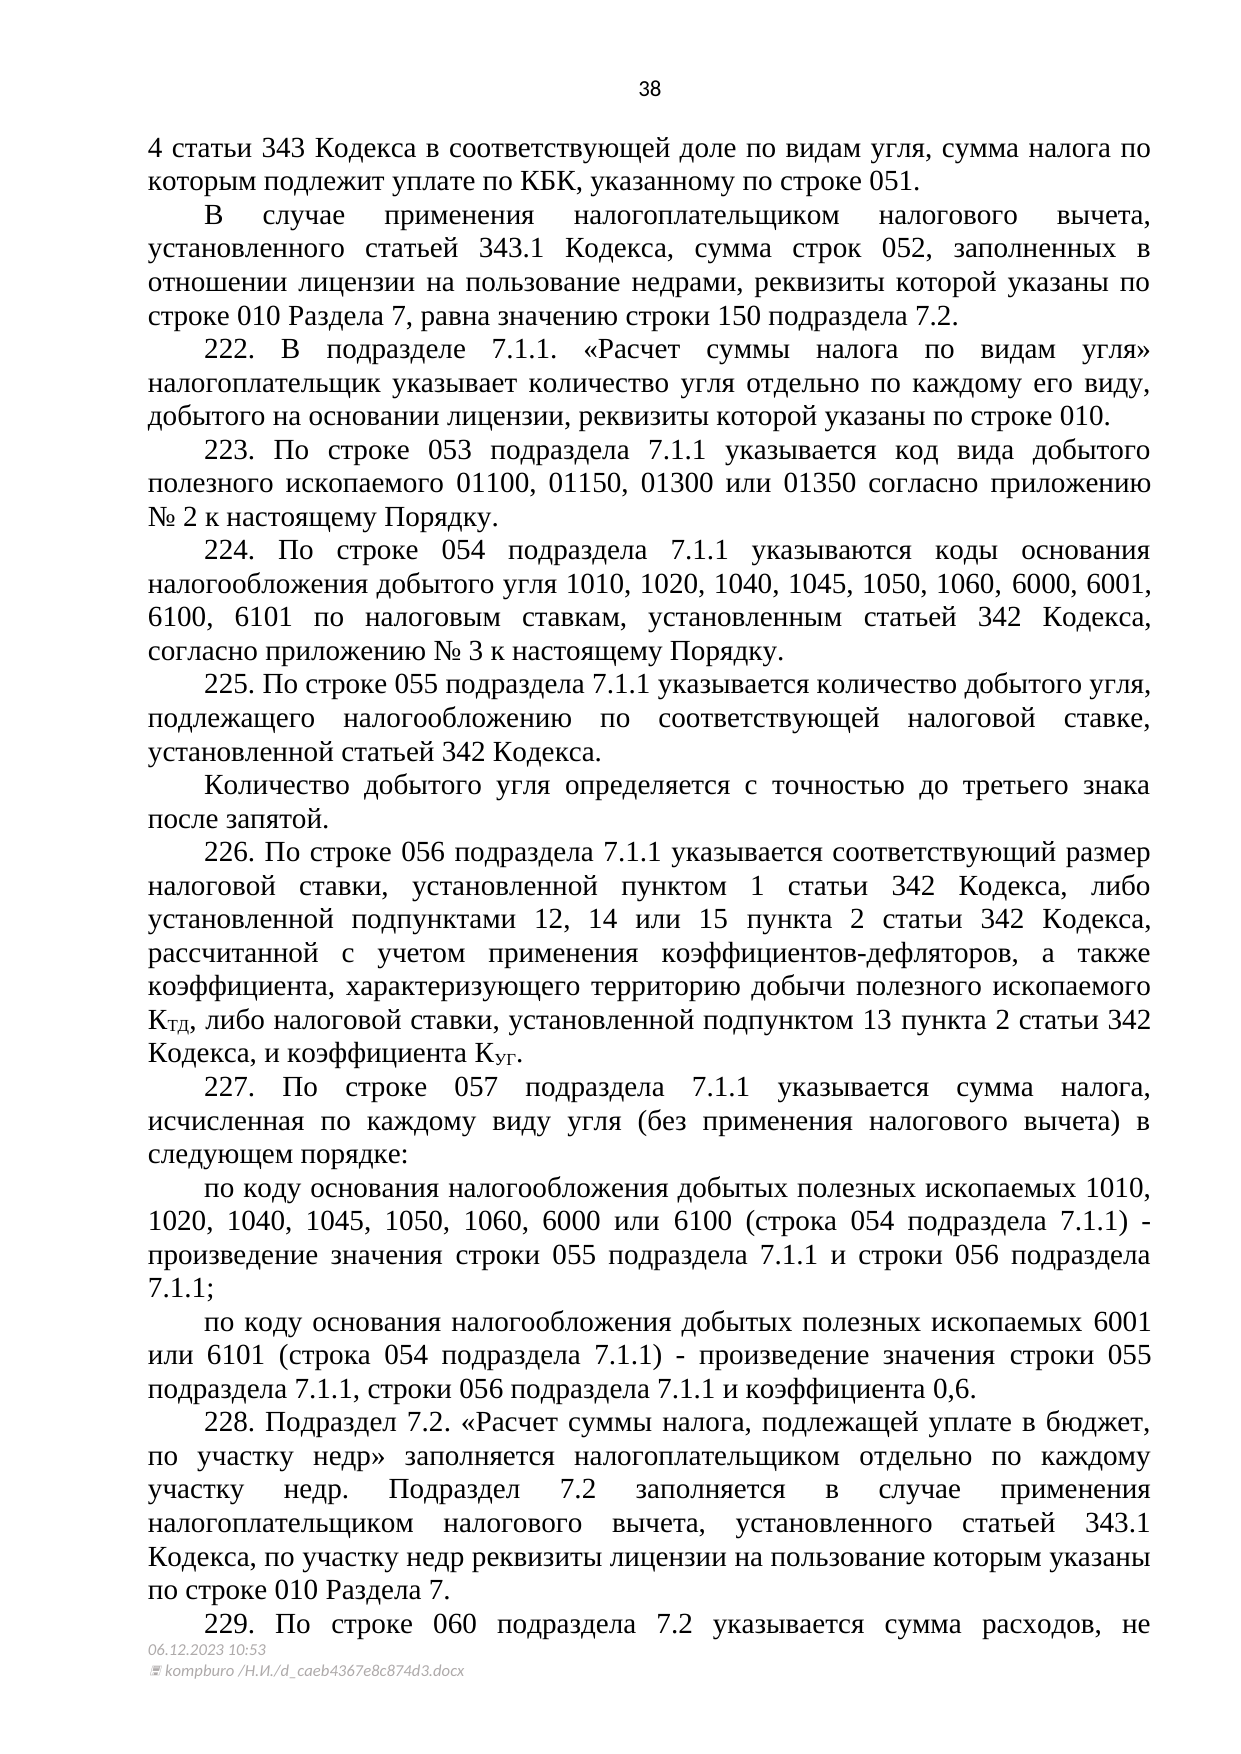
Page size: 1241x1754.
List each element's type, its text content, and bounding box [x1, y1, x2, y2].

text 224. По строке 054 подраздела 7.1.1 указываются коды основания налогообложения добытого угля 1010, 1020, 1040, 1045, 1050, 1060, 6000, 6001, 6100, 6101 по налоговым ставкам, установленным статьей 342 Кодекса, согласно приложению № 3 к настоящему Порядку. [148, 532, 1152, 667]
text 223. По строке 053 подраздела 7.1.1 указывается код вида добытого полезного ископаемого 01100, 01150, 01300 или 01350 согласно приложению № 2 к настоящему Порядку. [148, 432, 1152, 532]
text по коду основания налогообложения добытых полезных ископаемых 1010, 1020, 1040, 1045, 1050, 1060, 6000 или 6100 (строка 054 подраздела 7.1.1) - произведение значения строки 055 подраздела 7.1.1 и строки 056 подраздела 7.1.1; [148, 1170, 1152, 1304]
text по коду основания налогообложения добытых полезных ископаемых 6001 или 6101 (строка 054 подраздела 7.1.1) - произведение значения строки 055 подраздела 7.1.1, строки 056 подраздела 7.1.1 и коэффициента 0,6. [148, 1304, 1152, 1404]
text 226. По строке 056 подраздела 7.1.1 указывается соответствующий размер налоговой ставки, установленной пунктом 1 статьи 342 Кодекса, либо установленной подпунктами 12, 14 или 15 пункта 2 статьи 342 Кодекса, рассчитанной с учетом применения коэффициентов-дефляторов, а также коэффициента, характеризующего территорию добычи полезного ископаемого КТД, либо налоговой ставки, установленной подпунктом 13 пункта 2 статьи 342 Кодекса, и коэффициента КУГ. [148, 834, 1152, 1069]
text 228. Подраздел 7.2. «Расчет суммы налога, подлежащей уплате в бюджет, по участку недр» заполняется налогоплательщиком отдельно по каждому участку недр. Подраздел 7.2 заполняется в случае применения налогоплательщиком налогового вычета, установленного статьей 343.1 Кодекса, по участку недр реквизиты лицензии на пользование которым указаны по строке 010 Раздела 7. [148, 1404, 1152, 1606]
text 227. По строке 057 подраздела 7.1.1 указывается сумма налога, исчисленная по каждому виду угля (без применения налогового вычета) в следующем порядке: [148, 1069, 1152, 1170]
text В случае применения налогоплательщиком налогового вычета, установленного статьей 343.1 Кодекса, сумма строк 052, заполненных в отношении лицензии на пользование недрами, реквизиты которой указаны по строке 010 Раздела 7, равна значению строки 150 подраздела 7.2. [148, 197, 1152, 331]
text 222. В подразделе 7.1.1. «Расчет суммы налога по видам угля» налогоплательщик указывает количество угля отдельно по каждому его виду, добытого на основании лицензии, реквизиты которой указаны по строке 010. [148, 331, 1152, 432]
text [148, 1606, 1152, 1639]
text Количество добытого угля определяется с точностью до третьего знака после запятой. [148, 767, 1152, 834]
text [148, 130, 1152, 197]
text 225. По строке 055 подраздела 7.1.1 указывается количество добытого угля, подлежащего налогообложению по соответствующей налоговой ставке, установленной статьей 342 Кодекса. [148, 667, 1152, 767]
